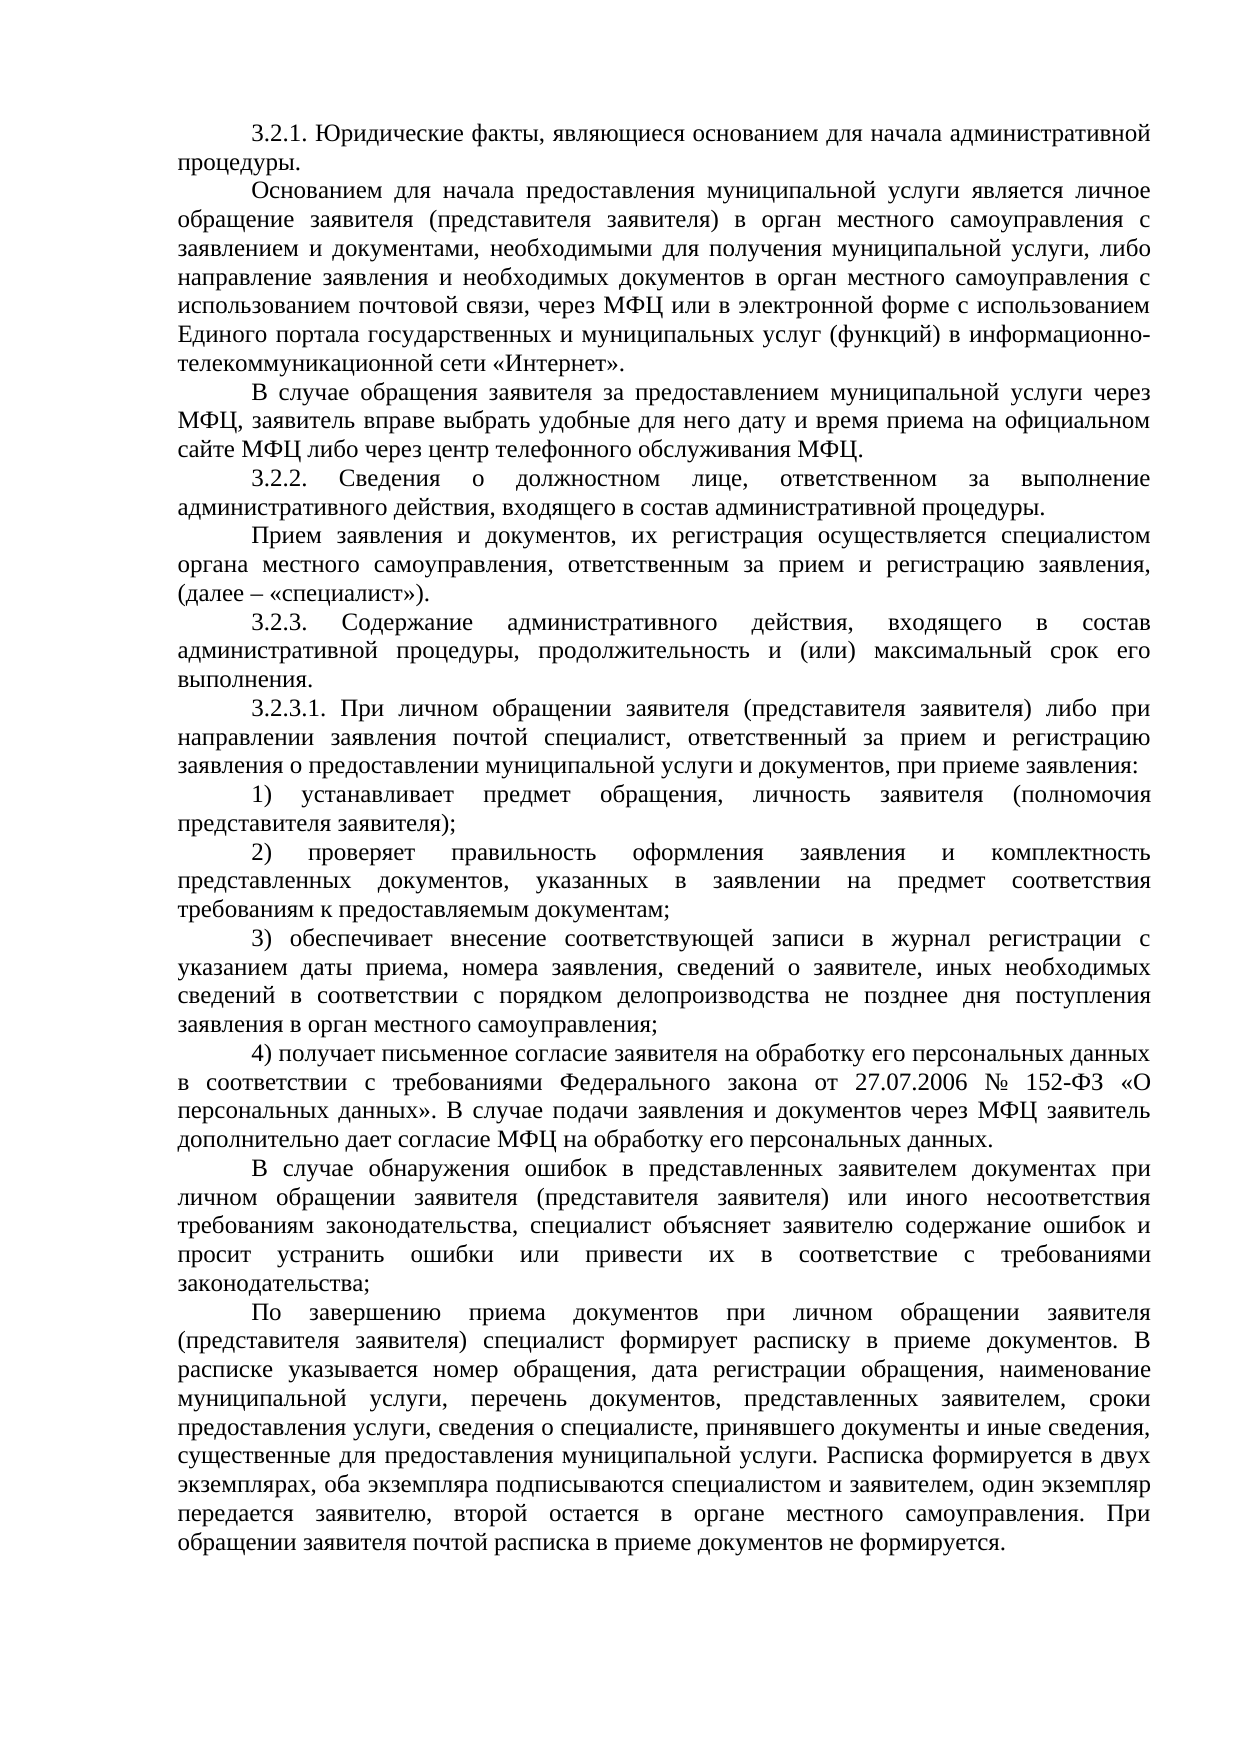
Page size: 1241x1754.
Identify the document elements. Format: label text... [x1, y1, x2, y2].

text 3) обеспечивает внесение соответствующей записи в журнал регистрации с указанием даты приема, номера заявления, сведений о заявителе, иных необходимых сведений в соответствии с порядком делопроизводства не позднее дня поступления заявления в орган местного самоуправления; [177, 923, 1152, 1038]
text В случае обнаружения ошибок в представленных заявителем документах при личном обращении заявителя (представителя заявителя) или иного несоответствия требованиям законодательства, специалист объясняет заявителю содержание ошибок и просит устранить ошибки или привести их в соответствие с требованиями законодательства; [177, 1153, 1152, 1297]
text По завершению приема документов при личном обращении заявителя (представителя заявителя) специалист формирует расписку в приеме документов. В расписке указывается номер обращения, дата регистрации обращения, наименование муниципальной услуги, перечень документов, представленных заявителем, сроки предоставления услуги, сведения о специалисте, принявшего документы и иные сведения, существенные для предоставления муниципальной услуги. Расписка формируется в двух экземплярах, оба экземпляра подписываются специалистом и заявителем, один экземпляр передается заявителю, второй остается в органе местного самоуправления. При обращении заявителя почтой расписка в приеме документов не формируется. [177, 1297, 1152, 1556]
text 1) устанавливает предмет обращения, личность заявителя (полномочия представителя заявителя); [177, 779, 1152, 837]
text 2) проверяет правильность оформления заявления и комплектность представленных документов, указанных в заявлении на предмет соответствия требованиям к предоставляемым документам; [177, 837, 1152, 923]
text 3.2.3.1. При личном обращении заявителя (представителя заявителя) либо при направлении заявления почтой специалист, ответственный за прием и регистрацию заявления о предоставлении муниципальной услуги и документов, при приеме заявления: [177, 693, 1152, 779]
text Основанием для начала предоставления муниципальной услуги является личное обращение заявителя (представителя заявителя) в орган местного самоуправления с заявлением и документами, необходимыми для получения муниципальной услуги, либо направление заявления и необходимых документов в орган местного самоуправления с использованием почтовой связи, через МФЦ или в электронной форме с использованием Единого портала государственных и муниципальных услуг (функций) в информационно-телекоммуникационной сети «Интернет». [177, 176, 1152, 377]
text 3.2.2. Сведения о должностном лице, ответственном за выполнение административного действия, входящего в состав административной процедуры. [177, 463, 1152, 521]
text 4) получает письменное согласие заявителя на обработку его персональных данных в соответствии с требованиями Федерального закона от 27.07.2006 № 152-ФЗ «О персональных данных». В случае подачи заявления и документов через МФЦ заявитель дополнительно дает согласие МФЦ на обработку его персональных данных. [177, 1038, 1152, 1153]
text Прием заявления и документов, их регистрация осуществляется специалистом органа местного самоуправления, ответственным за прием и регистрацию заявления, (далее – «специалист»). [177, 521, 1152, 607]
text 3.2.3. Содержание административного действия, входящего в состав административной процедуры, продолжительность и (или) максимальный срок его выполнения. [177, 607, 1152, 693]
text В случае обращения заявителя за предоставлением муниципальной услуги через МФЦ, заявитель вправе выбрать удобные для него дату и время приема на официальном сайте МФЦ либо через центр телефонного обслуживания МФЦ. [177, 377, 1152, 463]
text 3.2.1. Юридические факты, являющиеся основанием для начала административной процедуры. [177, 118, 1152, 176]
